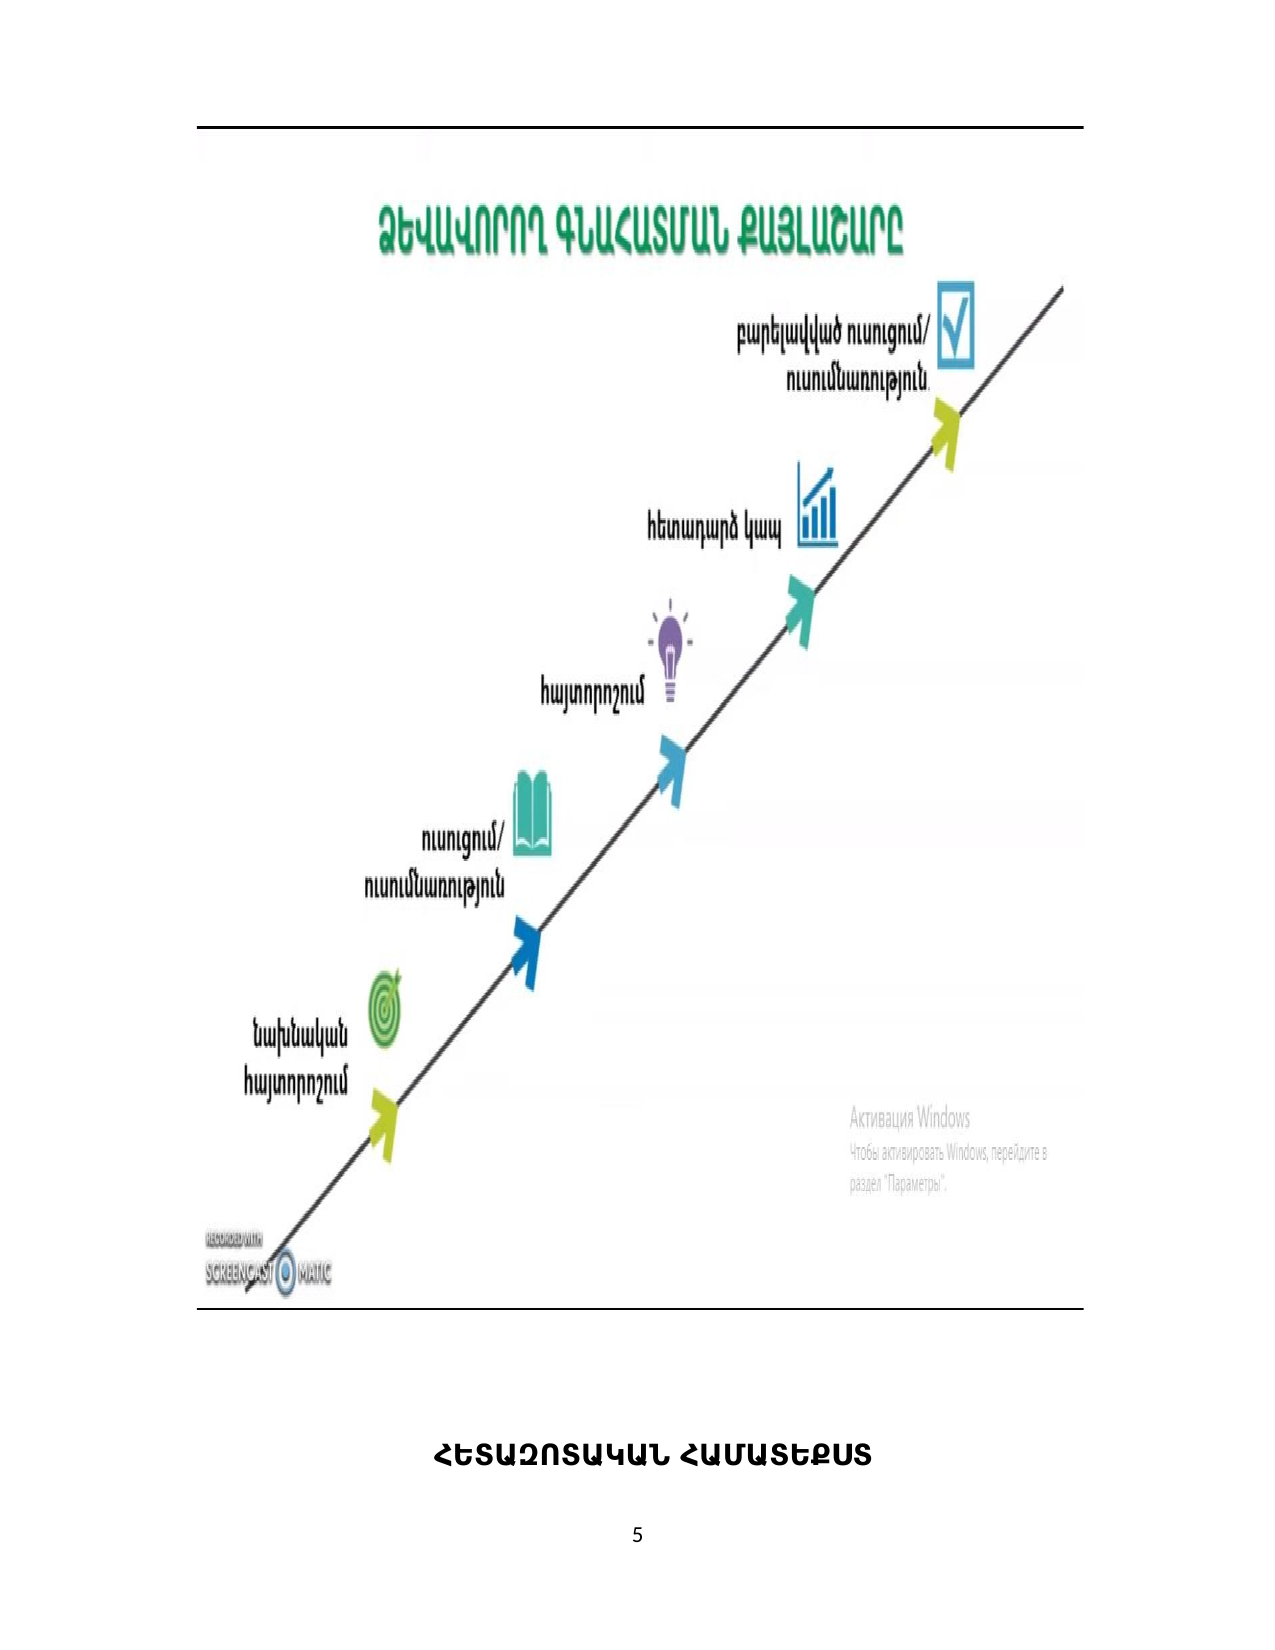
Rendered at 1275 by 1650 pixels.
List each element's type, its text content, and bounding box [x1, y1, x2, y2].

picture [196, 126, 1084, 1310]
text ՀԵՏԱԶՈՏԱԿԱՆ ՀԱՄԱՏԵՔՍՏ [150, 1438, 1125, 1472]
